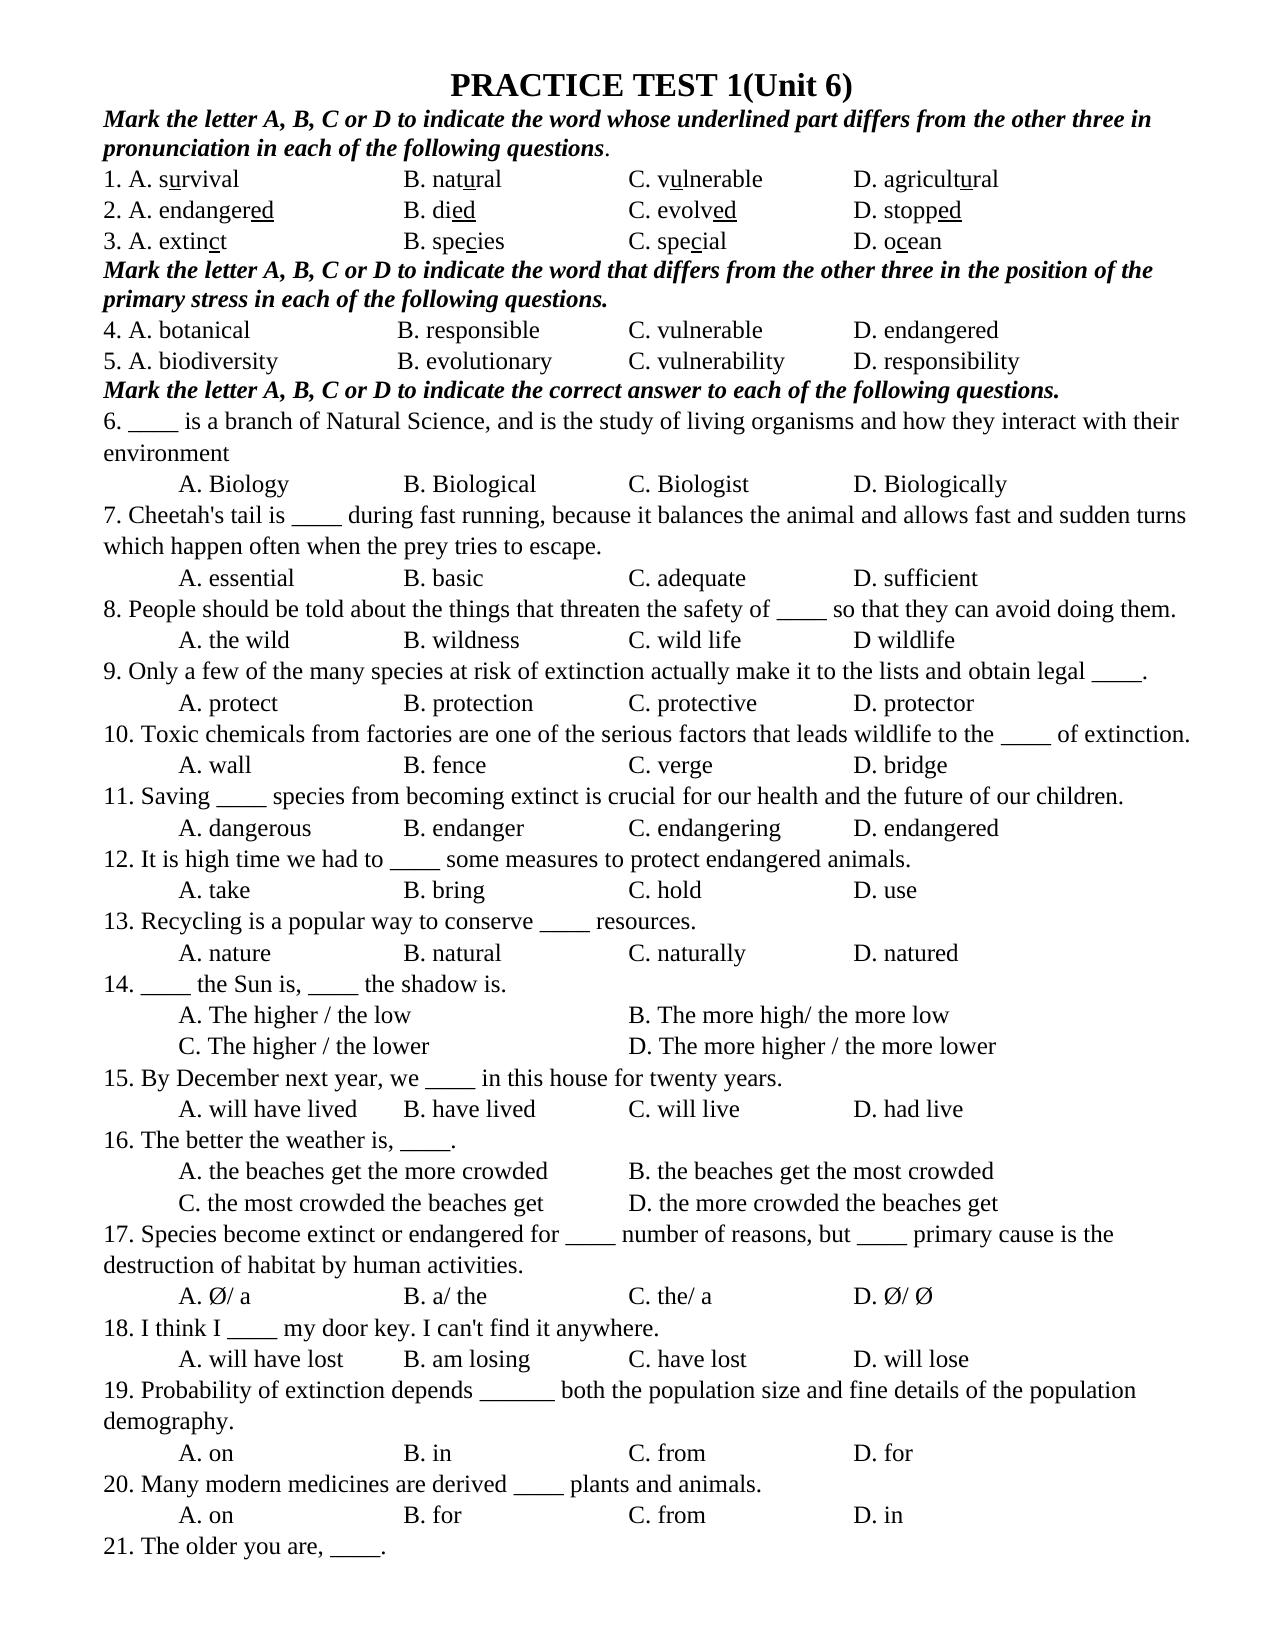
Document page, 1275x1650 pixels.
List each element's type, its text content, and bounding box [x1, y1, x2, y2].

text 19. Probability of extinction depends ______ both the population size and fine details of the population demography. [103, 1373, 1200, 1435]
text 2. A. endangered B. died C. evolved D. stopped [103, 193, 1200, 224]
text A. will have lost B. am losing C. have lost D. will lose [178, 1341, 1200, 1373]
text A. Ø/ a B. a/ the C. the/ a D. Ø/ Ø [178, 1279, 1200, 1310]
text 5. A. biodiversity B. evolutionary C. vulnerability D. responsibility [103, 344, 1200, 375]
text A. dangerous B. endanger C. endangering D. endangered [178, 810, 1200, 841]
text 15. By December next year, we ____ in this house for twenty years. [103, 1060, 1200, 1091]
text Mark the letter A, B, C or D to indicate the word whose underlined part differs from the other three in pronunciation in each of the following questions. [103, 104, 1200, 161]
text 3. A. extinct B. species C. special D. ocean [103, 224, 1200, 255]
text 6. ____ is a branch of Natural Science, and is the study of living organisms and how they interact with their environment [103, 404, 1200, 466]
text A. will have lived B. have lived C. will live D. had live [178, 1091, 1200, 1123]
text 13. Recycling is a popular way to conserve ____ resources. [103, 904, 1200, 935]
text 4. A. botanical B. responsible C. vulnerable D. endangered [103, 313, 1200, 344]
text A. protect B. protection C. protective D. protector [178, 685, 1200, 716]
text C. the most crowded the beaches get D. the more crowded the beaches get [178, 1185, 1200, 1216]
text 1. A. survival B. natural C. vulnerable D. agricultural [103, 161, 1200, 193]
text A. wall B. fence C. verge D. bridge [178, 748, 1200, 779]
text A. take B. bring C. hold D. use [178, 873, 1200, 904]
text 8. People should be told about the things that threaten the safety of ____ so that they can avoid doing them. [103, 591, 1200, 623]
text 21. The older you are, ____. [103, 1529, 1200, 1560]
text 11. Saving ____ species from becoming extinct is crucial for our health and the future of our children. [103, 779, 1200, 810]
text 7. Cheetah's tail is ____ during fast running, because it balances the animal and allows fast and sudden turns which happen often when the prey tries to escape. [103, 498, 1200, 560]
text Mark the letter A, B, C or D to indicate the correct answer to each of the following questions. [103, 375, 1200, 404]
text Mark the letter A, B, C or D to indicate the word that differs from the other three in the position of the primary stress in each of the following questions. [103, 255, 1200, 313]
text 20. Many modern medicines are derived ____ plants and animals. [103, 1466, 1200, 1498]
text 9. Only a few of the many species at risk of extinction actually make it to the lists and obtain legal ____. [103, 654, 1200, 685]
text A. Biology B. Biological C. Biologist D. Biologically [178, 466, 1200, 498]
text 18. I think I ____ my door key. I can't find it anywhere. [103, 1310, 1200, 1341]
text A. the beaches get the more crowded B. the beaches get the most crowded [178, 1154, 1200, 1185]
text A. essential B. basic C. adequate D. sufficient [178, 560, 1200, 591]
text C. The higher / the lower D. The more higher / the more lower [178, 1029, 1200, 1060]
text A. The higher / the low B. The more high/ the more low [178, 998, 1200, 1029]
text 14. ____ the Sun is, ____ the shadow is. [103, 966, 1200, 998]
text A. nature B. natural C. naturally D. natured [103, 935, 1200, 966]
text 17. Species become extinct or endangered for ____ number of reasons, but ____ primary cause is the destruction of habitat by human activities. [103, 1216, 1200, 1279]
text A. on B. in C. from D. for [178, 1435, 1200, 1466]
text 10. Toxic chemicals from factories are one of the serious factors that leads wildlife to the ____ of extinction. [103, 716, 1200, 748]
text 12. It is high time we had to ____ some measures to protect endangered animals. [103, 841, 1200, 873]
text A. the wild B. wildness C. wild life D wildlife [178, 623, 1200, 654]
text A. on B. for C. from D. in [178, 1498, 1200, 1529]
text 16. The better the weather is, ____. [103, 1123, 1200, 1154]
text PRACTICE TEST 1(Unit 6) [103, 66, 1200, 104]
